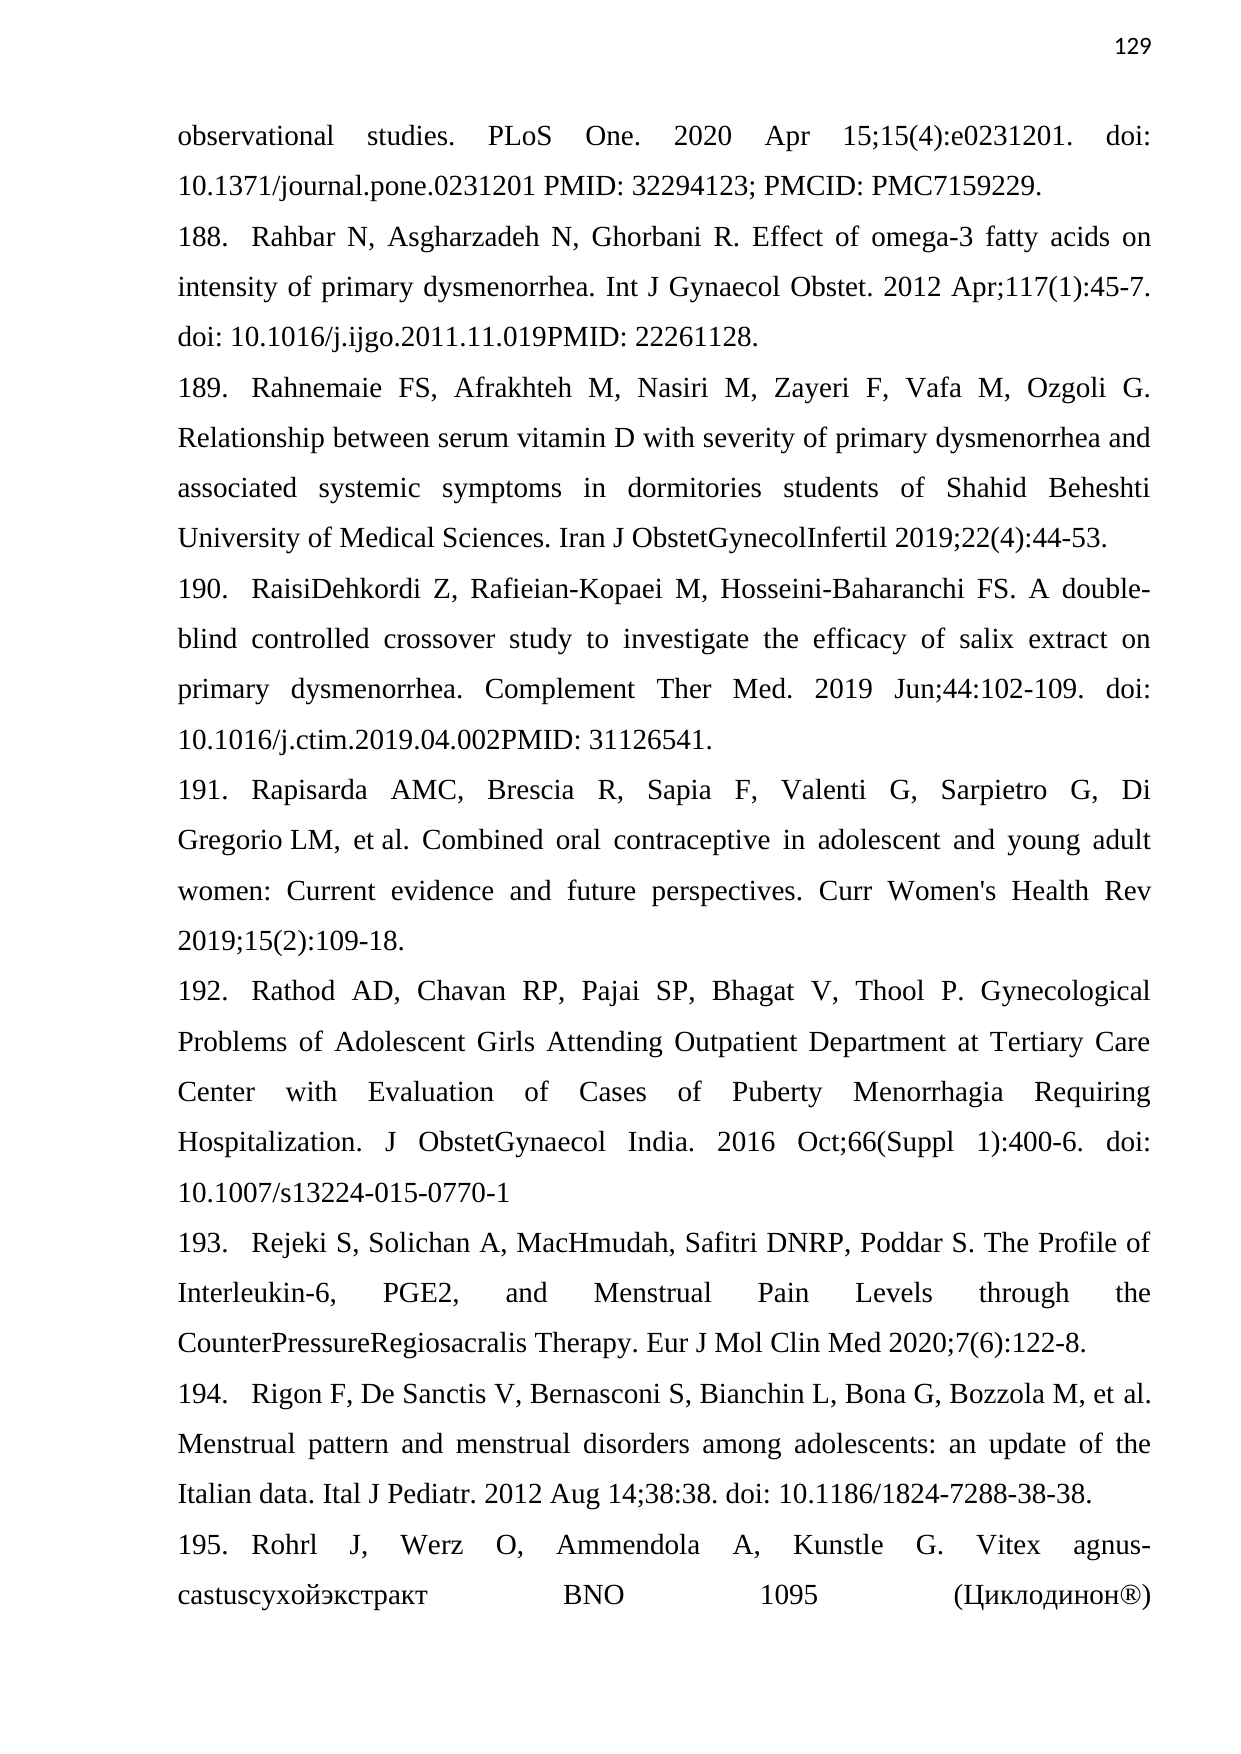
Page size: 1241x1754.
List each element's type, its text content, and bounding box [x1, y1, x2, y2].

list Rathod AD, Chavan RP, Pajai SP, Bhagat V, Thool P. Gynecological Problems of Adolescent Girls Attending Outpatient Department at Tertiary Care Center with Evaluation of Cases of Puberty Menorrhagia Requiring Hospitalization. J ObstetGynaecol India. 2016 Oct;66(Suppl 1):400-6. doi: 10.1007/s13224-015-0770-1 [177, 973, 1152, 1208]
list Rapisarda AMC, Brescia R, Sapia F, Valenti G, Sarpietro G, Di Gregorio LM, et al. Combined oral contraceptive in adolescent and young adult women: Current evidence and future perspectives. Curr Women's Health Rev 2019;15(2):109-18. [177, 772, 1152, 957]
list Rejeki S, Solichan A, MacHmudah, Safitri DNRP, Poddar S. The Profile of Interleukin-6, PGE2, and Menstrual Pain Levels through the CounterPressureRegiosacralis Therapy. Eur J Mol Clin Med 2020;7(6):122-8. [177, 1225, 1152, 1359]
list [177, 1527, 1152, 1611]
list Rahnemaie FS, Afrakhteh M, Nasiri M, Zayeri F, Vafa M, Ozgoli G. Relationship between serum vitamin D with severity of primary dysmenorrhea and associated systemic symptoms in dormitories students of Shahid Beheshti University of Medical Sciences. Iran J ObstetGynecolInfertil 2019;22(4):44-53. [177, 370, 1152, 554]
list RaisiDehkordi Z, Rafieian-Kopaei M, Hosseini-Baharanchi FS. A double-blind controlled crossover study to investigate the efficacy of salix extract on primary dysmenorrhea. Complement Ther Med. 2019 Jun;44:102-109. doi: 10.1016/j.ctim.2019.04.002PMID: 31126541. [177, 571, 1152, 755]
list Rahbar N, Asgharzadeh N, Ghorbani R. Effect of omega-3 fatty acids on intensity of primary dysmenorrhea. Int J Gynaecol Obstet. 2012 Apr;117(1):45-7. doi: 10.1016/j.ijgo.2011.11.019PMID: 22261128. [177, 219, 1152, 353]
list Rigon F, De Sanctis V, Bernasconi S, Bianchin L, Bona G, Bozzola M, et al. Menstrual pattern and menstrual disorders among adolescents: an update of the Italian data. Ital J Pediatr. 2012 Aug 14;38:38. doi: 10.1186/1824-7288-38-38. [177, 1376, 1152, 1510]
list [177, 118, 1152, 202]
